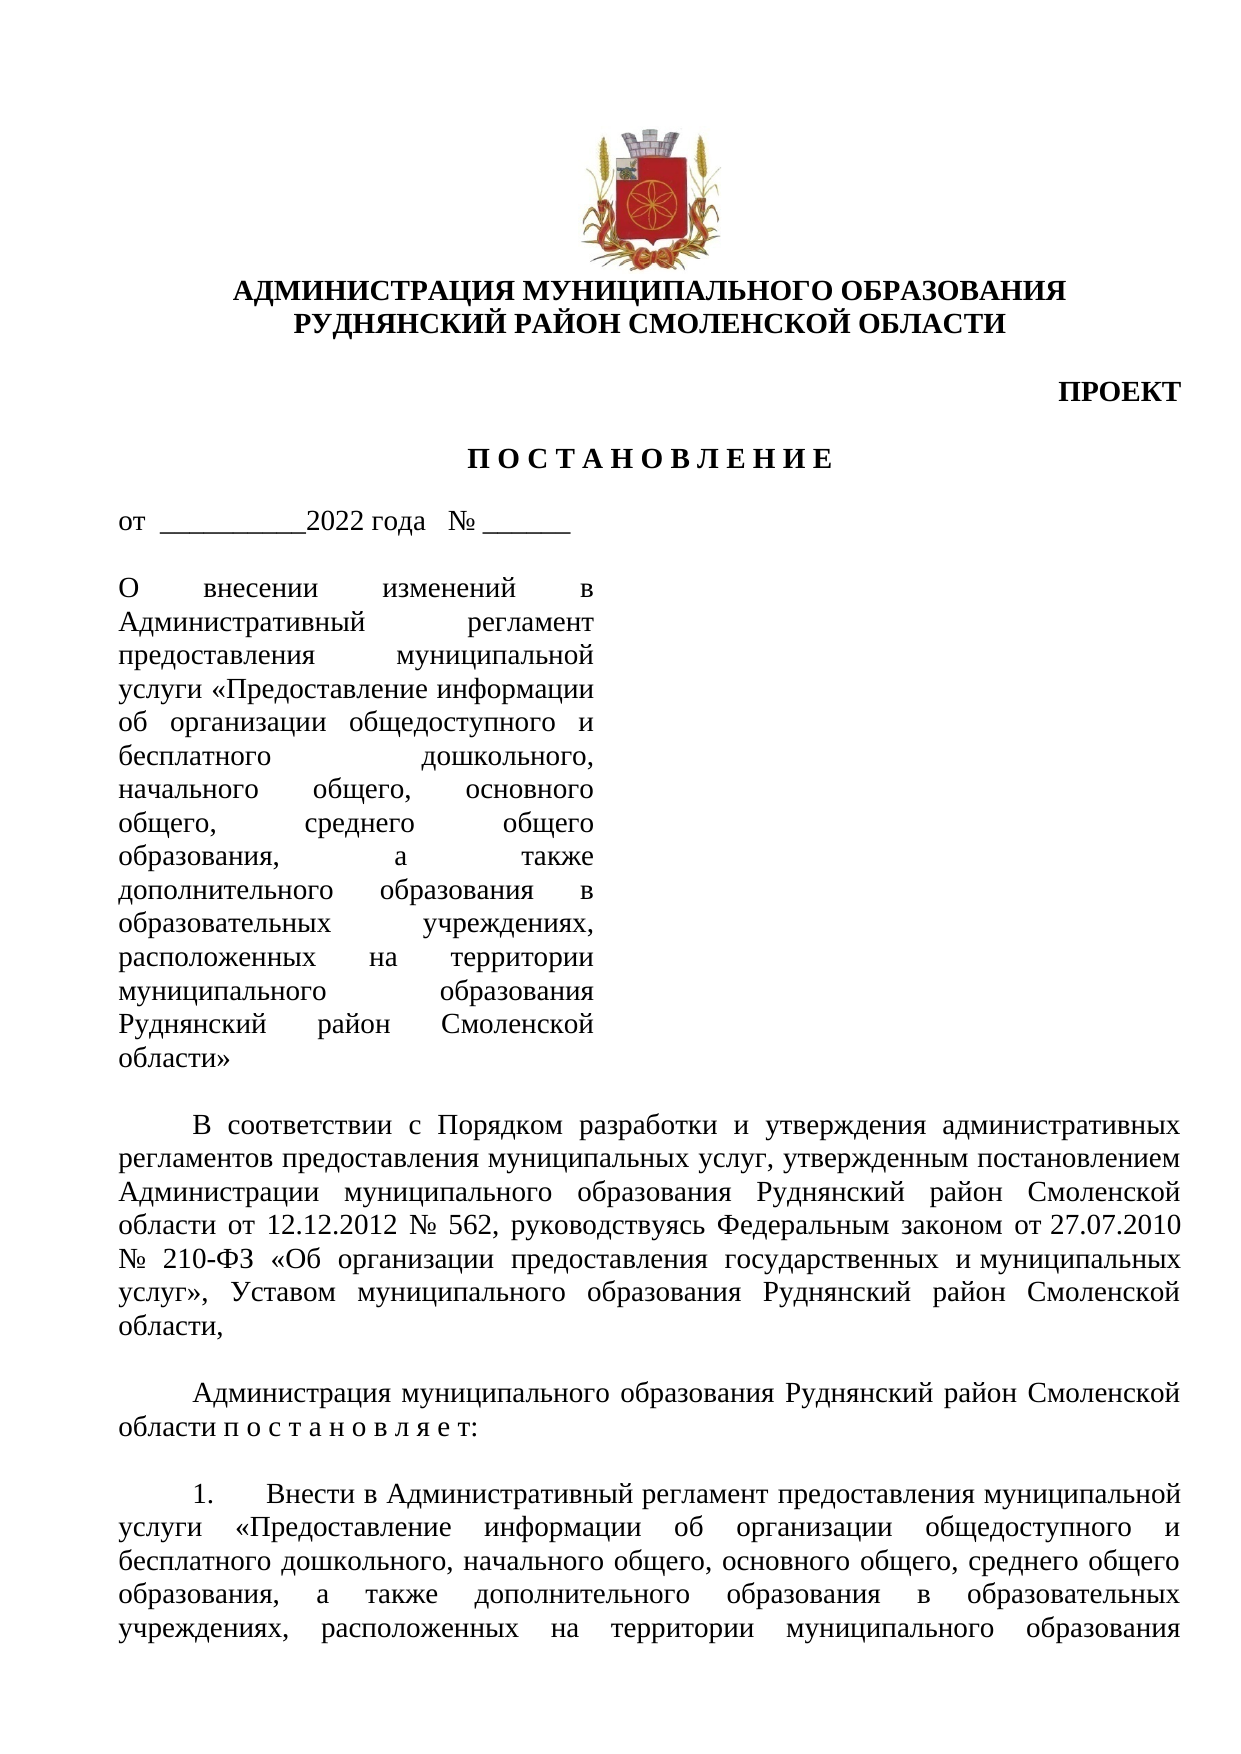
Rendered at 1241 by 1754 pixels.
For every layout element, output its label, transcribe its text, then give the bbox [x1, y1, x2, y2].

subtitle Администрация муниципального образования Руднянский район Смоленской области п о с т а н о в л я е т: [118, 1375, 1181, 1442]
text В соответствии с Порядком разработки и утверждения административных регламентов предоставления муниципальных услуг, утвержденным постановлением Администрации муниципального образования Руднянский район Смоленской области от 12.12.2012 № 562, руководствуясь Федеральным законом от 27.07.2010 № 210-ФЗ «Об организации предоставления государственных и муниципальных услуг», Уставом муниципального образования Руднянский район Смоленской области, [118, 1107, 1181, 1342]
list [118, 1476, 1181, 1643]
text от __________2022 года № ______ [118, 503, 1181, 537]
picture [578, 126, 722, 274]
text П О С Т А Н О В Л Е Н И Е [118, 441, 1181, 474]
text РУДНЯНСКИЙ РАЙОН СМОЛЕНСКОЙ ОБЛАСТИ [118, 307, 1181, 340]
text ПРОЕКТ [118, 374, 1181, 407]
table_header О внесении изменений в Административный регламент предоставления муниципальной услуги «Предоставление информации об организации общедоступного и бесплатного дошкольного, начального общего, основного общего, среднего общего образования, а также дополнительного образования в образовательных учреждениях, расположенных на территории муниципального образования Руднянский район Смоленской области» [107, 570, 605, 1073]
text АДМИНИСТРАЦИЯ МУНИЦИПАЛЬНОГО ОБРАЗОВАНИЯ [118, 273, 1181, 307]
